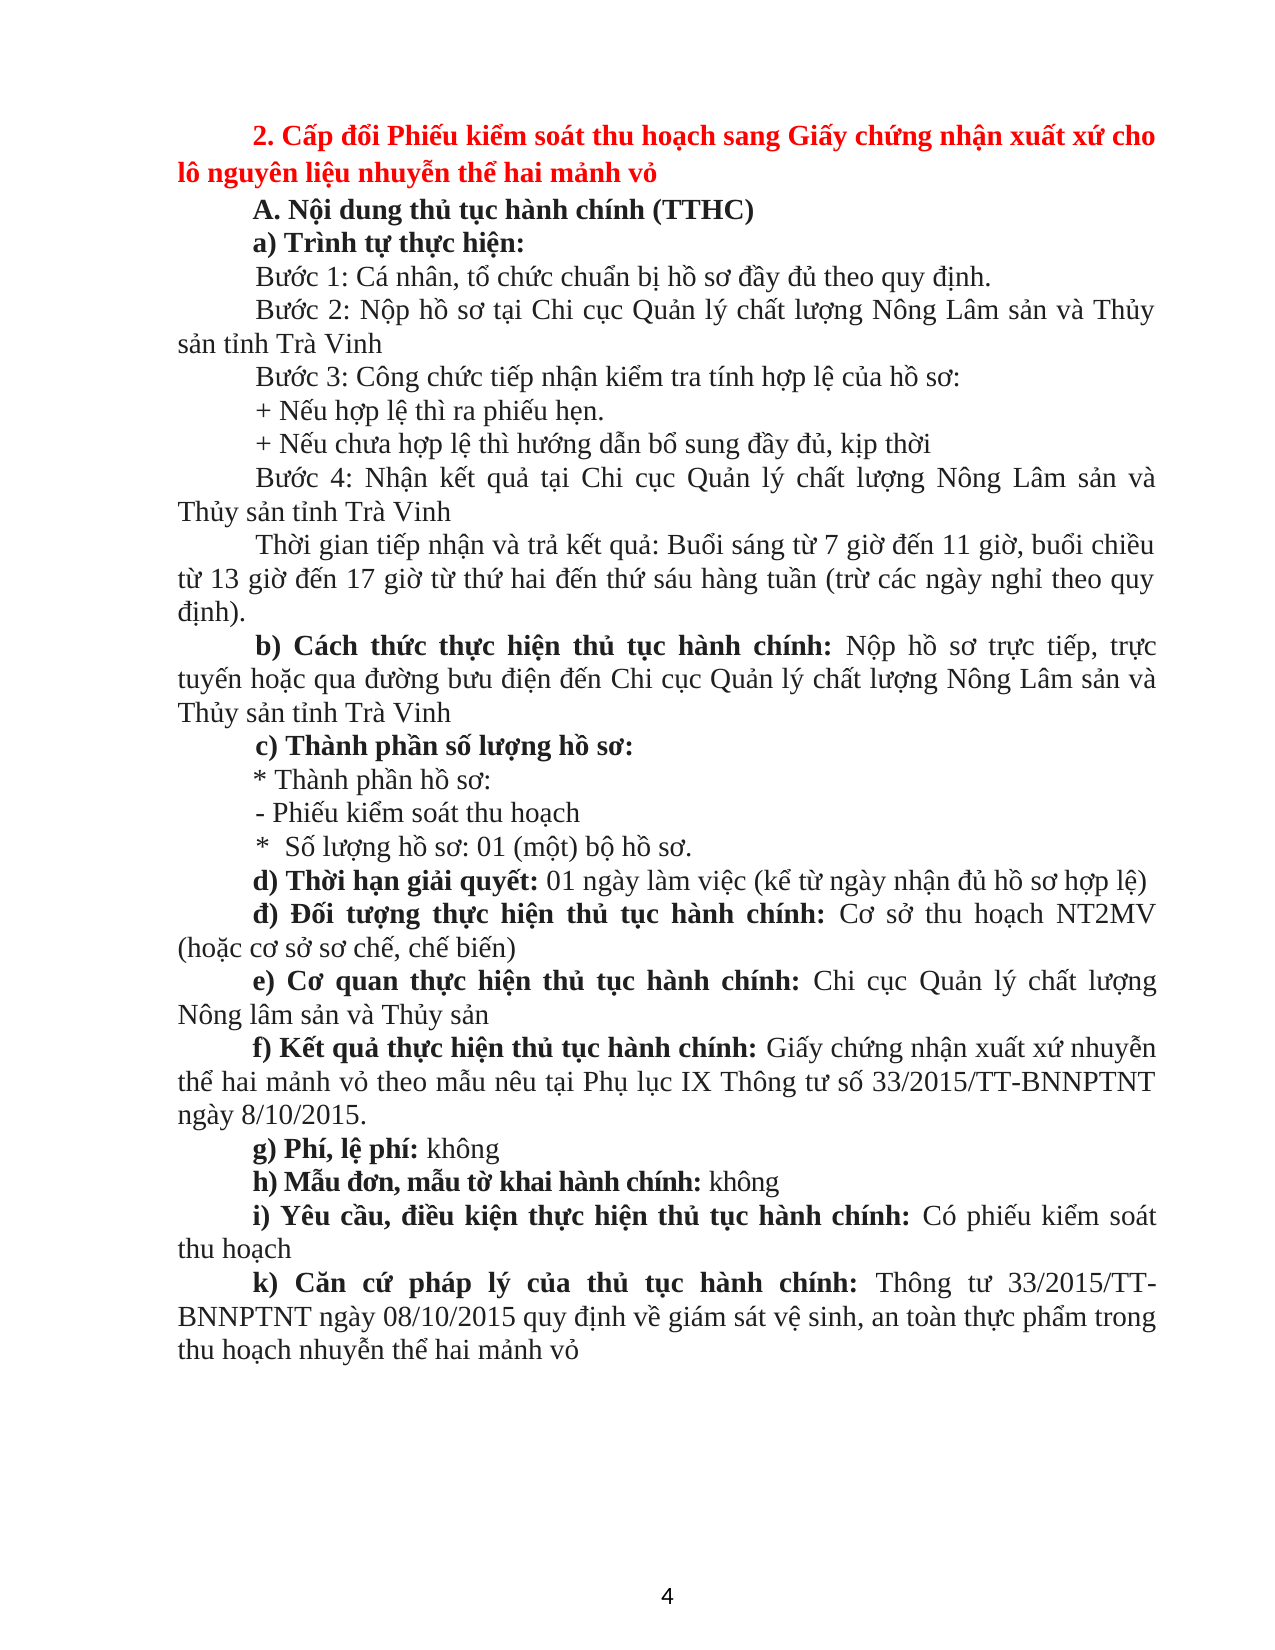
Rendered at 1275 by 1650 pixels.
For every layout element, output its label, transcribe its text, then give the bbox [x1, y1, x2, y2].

text - Phiếu kiểm soát thu hoạch [177, 796, 1157, 829]
text h) Mẫu đơn, mẫu tờ khai hành chính: không [177, 1164, 1157, 1198]
text k) Căn cứ pháp lý của thủ tục hành chính: Thông tư 33/2015/TT-BNNPTNT ngày 08/10/2015 quy định về giám sát vệ sinh, an toàn thực phẩm trong thu hoạch nhuyễn thể hai mảnh vỏ [177, 1265, 1157, 1366]
text + Nếu hợp lệ thì ra phiếu hẹn. [177, 393, 1157, 427]
text * Thành phần hồ sơ: [177, 762, 1157, 796]
text Bước 4: Nhận kết quả tại Chi cục Quản lý chất lượng Nông Lâm sản và Thủy sản tỉnh Trà Vinh [177, 460, 1157, 527]
text Bước 2: Nộp hồ sơ tại Chi cục Quản lý chất lượng Nông Lâm sản và Thủy sản tỉnh Trà Vinh [177, 292, 1157, 359]
text đ) Đối tượng thực hiện thủ tục hành chính: Cơ sở thu hoạch NT2MV (hoặc cơ sở sơ chế, chế biến) [177, 896, 1157, 963]
text b) Cách thức thực hiện thủ tục hành chính: Nộp hồ sơ trực tiếp, trực tuyến hoặc qua đường bưu điện đến Chi cục Quản lý chất lượng Nông Lâm sản và Thủy sản tỉnh Trà Vinh [177, 628, 1157, 728]
text c) Thành phần số lượng hồ sơ: [177, 728, 1157, 762]
text d) Thời hạn giải quyết: 01 ngày làm việc (kể từ ngày nhận đủ hồ sơ hợp lệ) [177, 863, 1157, 896]
text f) Kết quả thực hiện thủ tục hành chính: Giấy chứng nhận xuất xứ nhuyễn thể hai mảnh vỏ theo mẫu nêu tại Phụ lục IX Thông tư số 33/2015/TT-BNNPTNT ngày 8/10/2015. [177, 1030, 1157, 1131]
text A. Nội dung thủ tục hành chính (TTHC) [177, 192, 1157, 225]
text Bước 3: Công chức tiếp nhận kiểm tra tính hợp lệ của hồ sơ: [177, 359, 1157, 393]
text + Nếu chưa hợp lệ thì hướng dẫn bổ sung đầy đủ, kịp thời [177, 427, 1157, 460]
text g) Phí, lệ phí: không [177, 1131, 1157, 1164]
text e) Cơ quan thực hiện thủ tục hành chính: Chi cục Quản lý chất lượng Nông lâm sản và Thủy sản [177, 963, 1157, 1030]
text * Số lượng hồ sơ: 01 (một) bộ hồ sơ. [177, 829, 1157, 863]
text i) Yêu cầu, điều kiện thực hiện thủ tục hành chính: Có phiếu kiểm soát thu hoạch [177, 1198, 1157, 1265]
text 2. Cấp đổi Phiếu kiểm soát thu hoạch sang Giấy chứng nhận xuất xứ cho lô nguyên liệu nhuyễn thể hai mảnh vỏ [177, 118, 1157, 188]
text a) Trình tự thực hiện: [177, 225, 1157, 259]
text Bước 1: Cá nhân, tổ chức chuẩn bị hồ sơ đầy đủ theo quy định. [177, 259, 1157, 292]
text Thời gian tiếp nhận và trả kết quả: Buổi sáng từ 7 giờ đến 11 giờ, buổi chiều từ 13 giờ đến 17 giờ từ thứ hai đến thứ sáu hàng tuần (trừ các ngày nghỉ theo quy định). [177, 527, 1157, 628]
